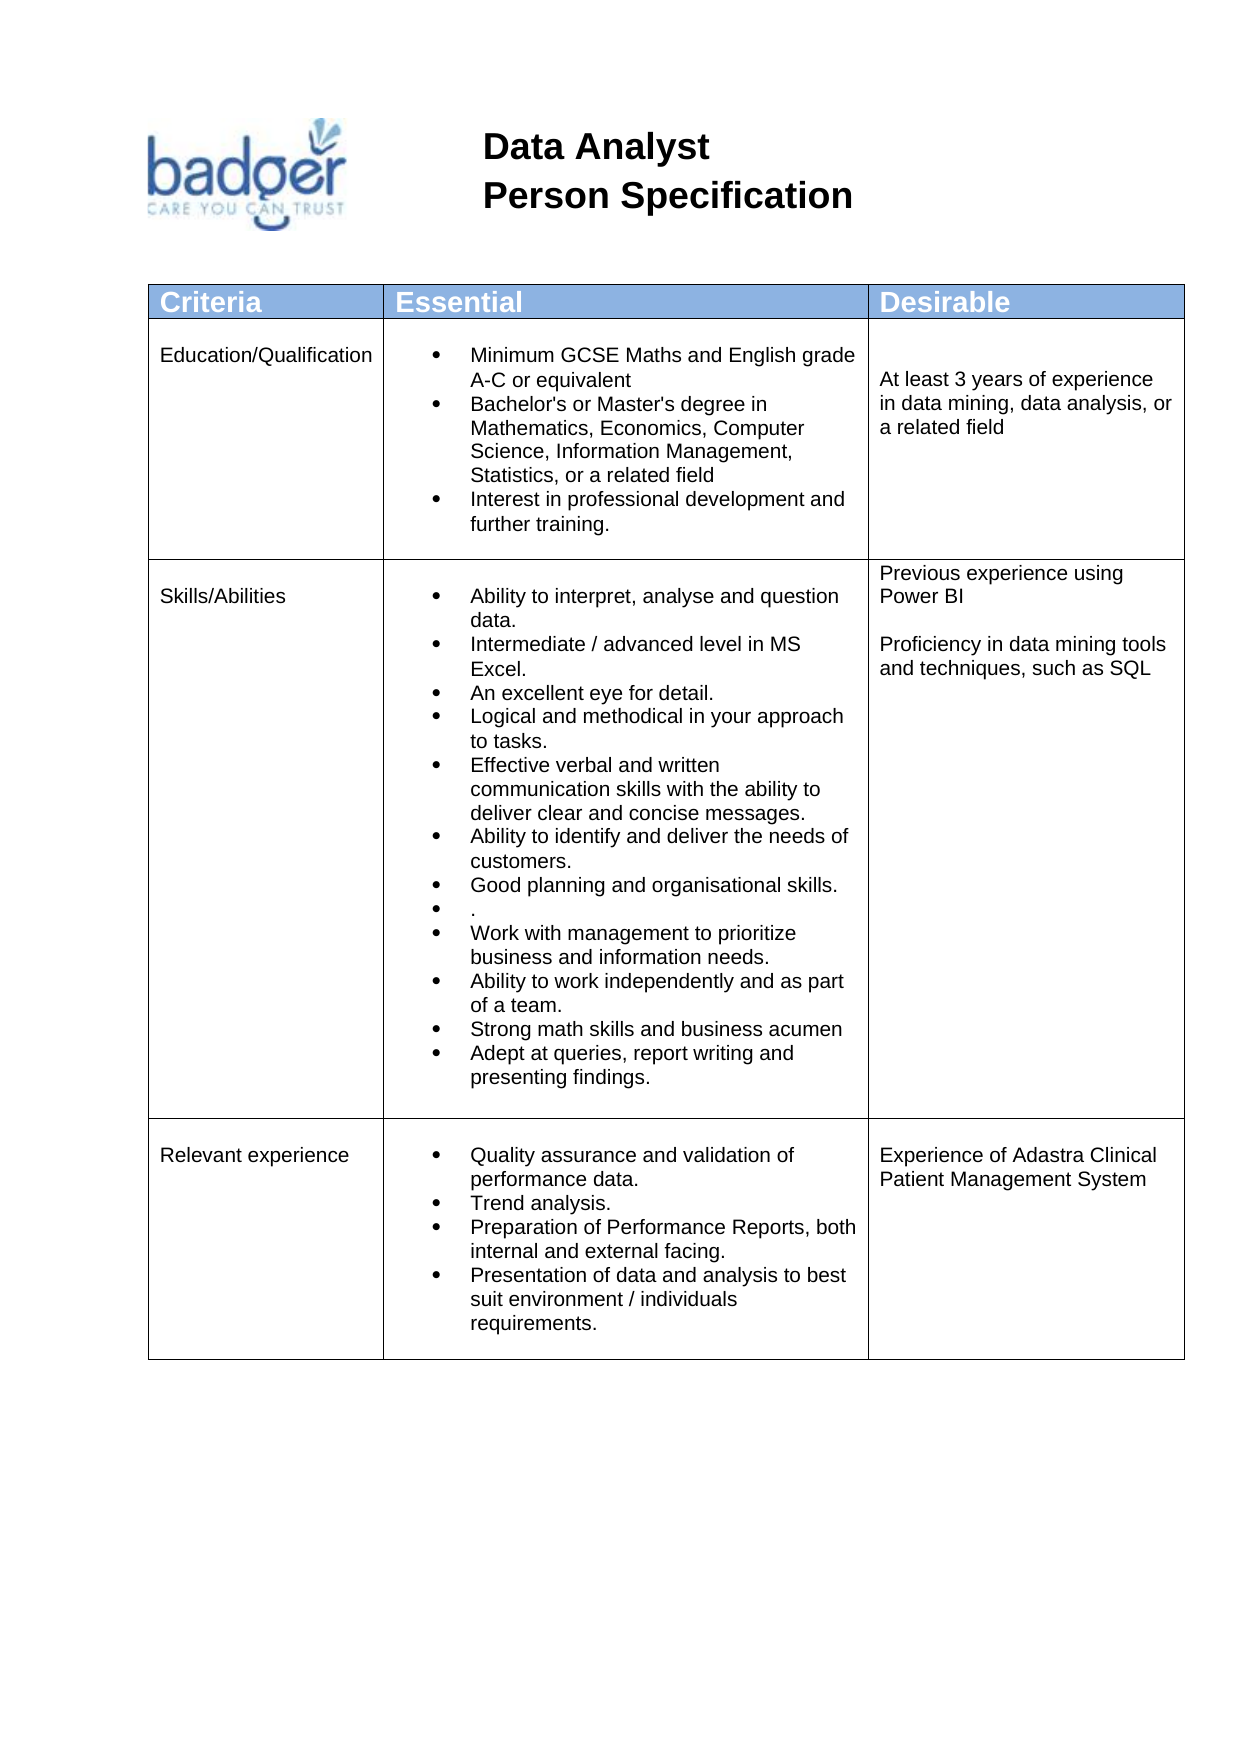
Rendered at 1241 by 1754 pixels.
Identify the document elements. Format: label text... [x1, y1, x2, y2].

table_header Essential [384, 285, 868, 318]
table_cell At least 3 years of experience in data mining, data analysis, or a related field [869, 319, 1184, 559]
table_header Criteria [149, 285, 383, 318]
table_cell Experience of Adastra Clinical Patient Management System [869, 1119, 1184, 1359]
table_cell Previous experience using Power BI Proficiency in data mining tools and techniques, such as SQL [869, 560, 1184, 1118]
table_header Desirable [869, 285, 1184, 318]
picture [147, 118, 353, 231]
table_cell Ability to interpret, analyse and question data. Intermediate / advanced level in MS Excel. An excellent eye for detail. Logical and methodical in your approach to tasks. Effective verbal and written communication skills with the ability to deliver clear and concise messages. Ability to identify and deliver the needs of customers. Good planning and organisational skills. . Work with management to prioritize business and information needs. Ability to work independently and as part of a team. Strong math skills and business acumen Adept at queries, report writing and presenting findings. [384, 560, 868, 1118]
table_cell Quality assurance and validation of performance data. Trend analysis. Preparation of Performance Reports, both internal and external facing. Presentation of data and analysis to best suit environment / individuals requirements. [384, 1119, 868, 1359]
table_header [148, 118, 471, 243]
table_header Data Analyst Person Specification [471, 118, 1104, 243]
table_cell Minimum GCSE Maths and English grade A-C or equivalent Bachelor's or Master's degree in Mathematics, Economics, Computer Science, Information Management, Statistics, or a related field Interest in professional development and further training. [384, 319, 868, 559]
table_cell Relevant experience [149, 1119, 383, 1359]
table_cell Education/Qualification [149, 319, 383, 559]
table_cell Skills/Abilities [149, 560, 383, 1118]
